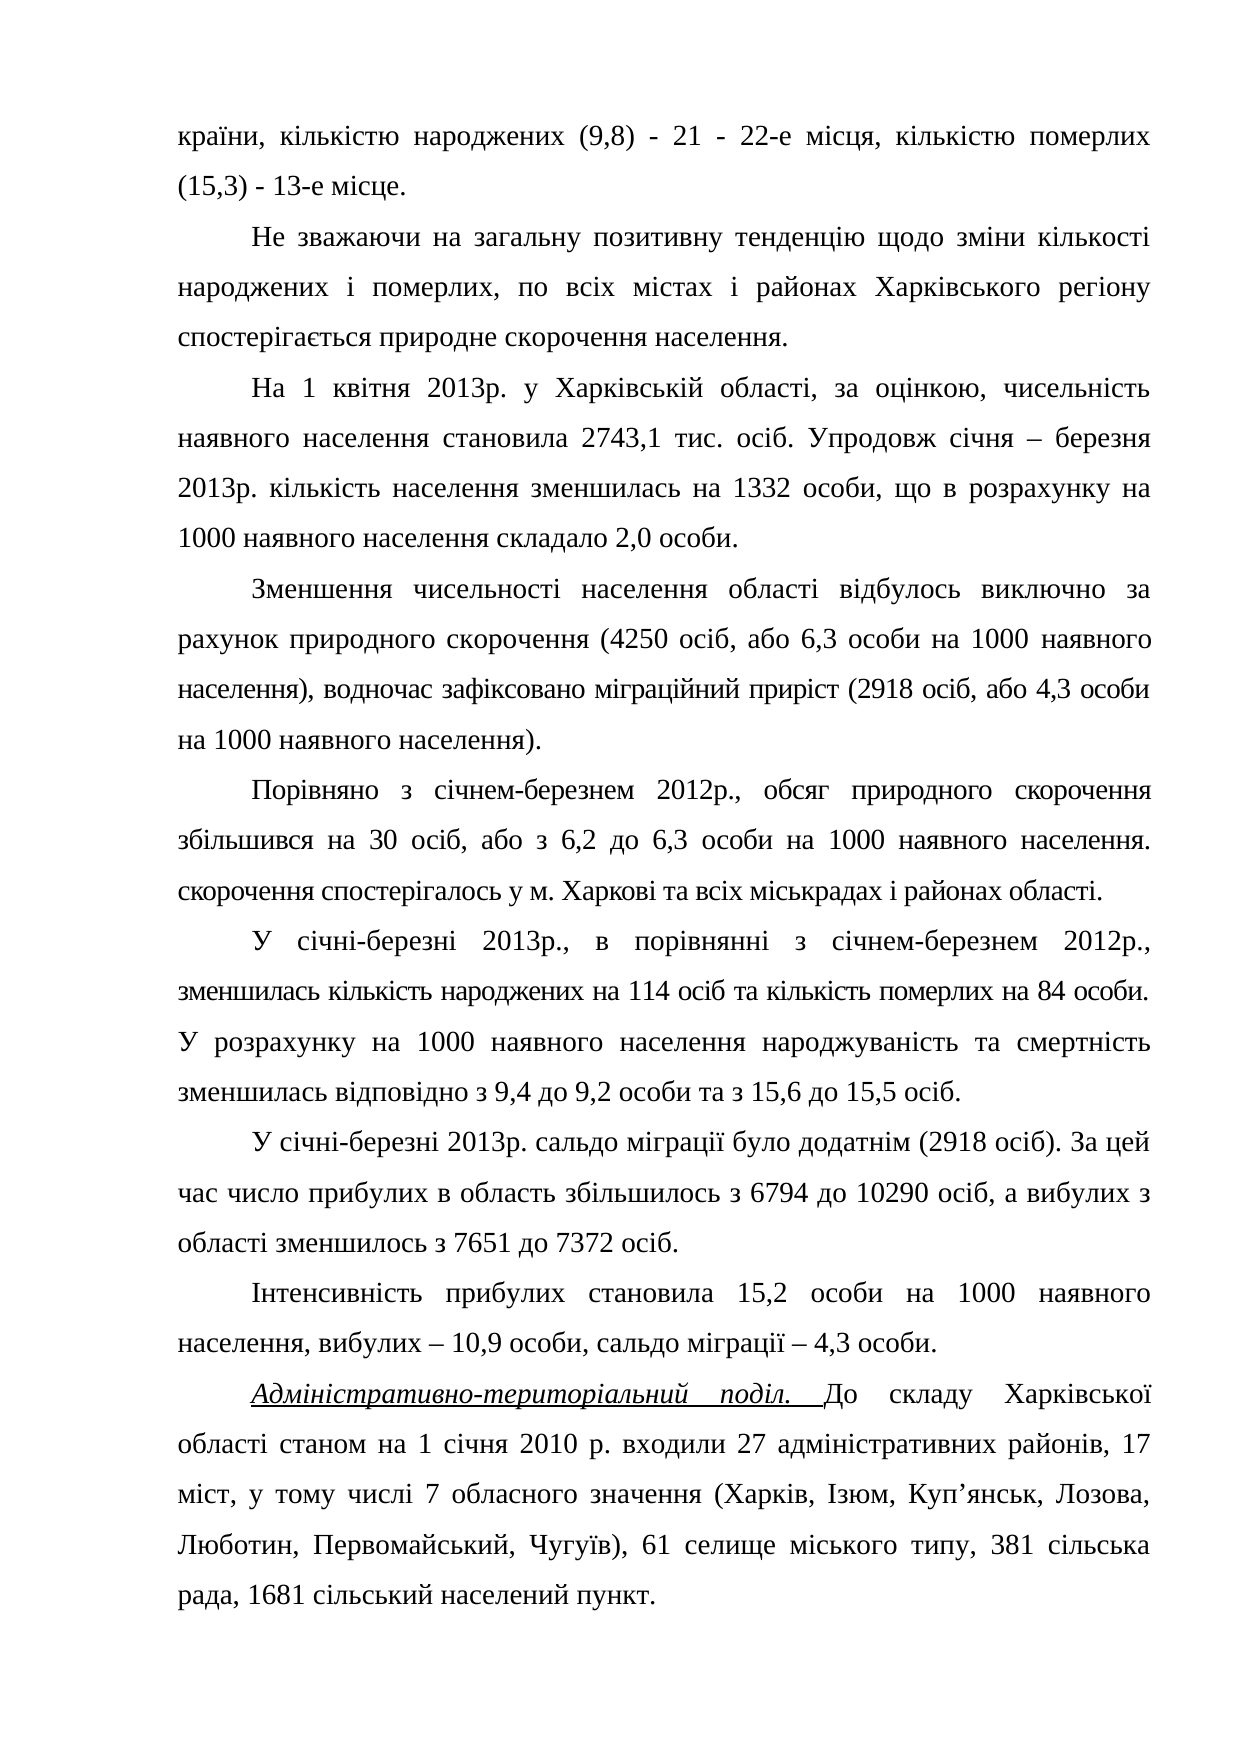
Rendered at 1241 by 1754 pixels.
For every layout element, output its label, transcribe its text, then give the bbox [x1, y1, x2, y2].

text Зменшення чисельності населення області відбулось виключно за рахунок природного скорочення (4250 осіб, або 6,3 особи на 1000 наявного населення), водночас зафіксовано міграційний приріст (2918 осіб, або 4,3 особи на 1000 наявного населення). [177, 571, 1152, 755]
text У січні-березні 2013р. сальдо міграції було додатнім (2918 осіб). За цей час число прибулих в область збільшилось з 6794 до 10290 осіб, а вибулих з області зменшилось з 7651 до 7372 осіб. [177, 1124, 1152, 1258]
text У січні-березні 2013р., в порівнянні з січнем-березнем 2012р., зменшилась кількість народжених на 114 осіб та кількість померлих на 84 особи. У розрахунку на 1000 наявного населення народжуваність та смертність зменшилась відповідно з 9,4 до 9,2 особи та з 15,6 до 15,5 осіб. [177, 923, 1152, 1108]
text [177, 118, 1152, 202]
text Не зважаючи на загальну позитивну тенденцію щодо зміни кількості народжених і померлих, по всіх містах і районах Харківського регіону спостерігається природне скорочення населення. [177, 219, 1152, 353]
title Порівняно з січнем-березнем 2012р., обсяг природного скорочення збільшився на 30 осіб, або з 6,2 до 6,3 особи на 1000 наявного населення. скорочення спостерігалось у м. Харкові та всіх міськрадах і районах області. [177, 772, 1152, 906]
text Адміністративно-територіальний поділ. До складу Харківської області станом на 1 січня 2010 р. входили 27 адміністративних районів, 17 міст, у тому числі 7 обласного значення (Харків, Ізюм, Куп’янськ, Лозова, Люботин, Первомайський, Чугуїв), 61 селище міського типу, 381 сільська рада, 1681 сільський населений пункт. [177, 1376, 1152, 1611]
text Інтенсивність прибулих становила 15,2 особи на 1000 наявного населення, вибулих – 10,9 особи, сальдо міграції – 4,3 особи. [177, 1275, 1152, 1359]
text На 1 квітня 2013р. у Харківській області, за оцінкою, чисельність наявного населення становила 2743,1 тис. осіб. Упродовж січня – березня 2013р. кількість населення зменшилась на 1332 особи, що в розрахунку на 1000 наявного населення складало 2,0 особи. [177, 370, 1152, 554]
